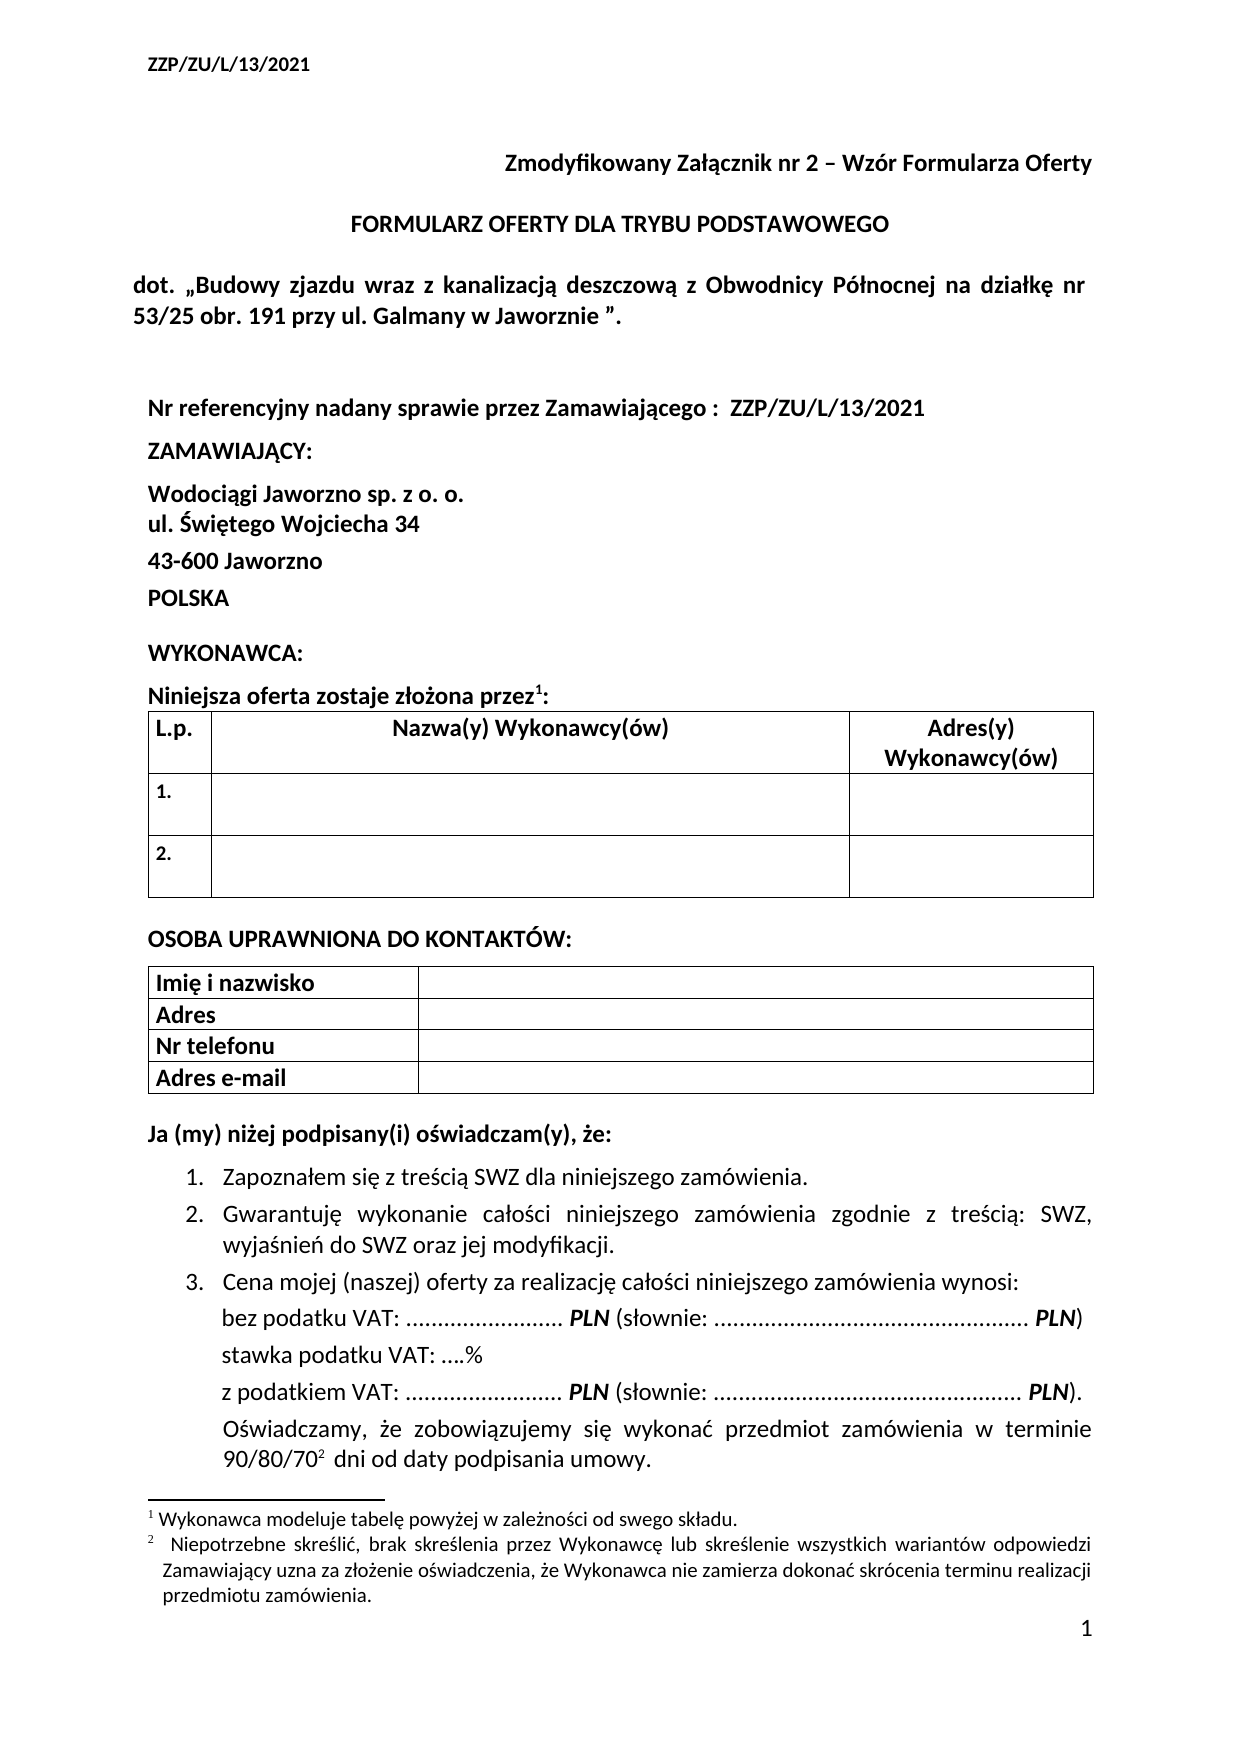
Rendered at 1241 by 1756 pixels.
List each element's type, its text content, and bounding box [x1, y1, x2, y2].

table_cell [212, 774, 849, 835]
text POLSKA [148, 582, 1093, 612]
table_cell [850, 836, 1093, 897]
text stawka podatku VAT: ….% [185, 1339, 1093, 1370]
text WYKONAWCA: [148, 637, 1093, 668]
table_cell [419, 999, 1093, 1029]
text Niniejsza oferta zostaje złożona przez: [148, 680, 1093, 711]
text Ja (my) niżej podpisany(i) oświadczam(y), że: [148, 1118, 1093, 1149]
table_header [419, 967, 1093, 998]
table_cell [149, 774, 211, 835]
table_cell [419, 1030, 1093, 1061]
table_cell Adres e-mail [149, 1062, 418, 1092]
text Wodociągi Jaworzno sp. z o. o. [148, 478, 1093, 508]
text dot. „Budowy zjazdu wraz z kanalizacją deszczową z Obwodnicy Północnej na działkę nr 53/25 obr. 191 przy ul. Galmany w Jaworznie ”. [133, 270, 1087, 331]
table_cell [149, 836, 211, 897]
text Oświadczamy, że zobowiązujemy się wykonać przedmiot zamówienia w terminie 90/80/70 dni od daty podpisania umowy. [223, 1413, 1093, 1474]
list Gwarantuję wykonanie całości niniejszego zamówienia zgodnie z treścią: SWZ, wyjaśnień do SWZ oraz jej modyfikacji. [185, 1198, 1093, 1259]
text 43-600 Jaworzno [148, 545, 1093, 576]
table_header L.p. [149, 712, 211, 773]
table_cell [419, 1062, 1093, 1092]
table_header Nazwa(y) Wykonawcy(ów) [212, 712, 849, 773]
text z podatkiem VAT: ......................... PLN (słownie: ................................................. PLN). [221, 1376, 1093, 1406]
text ul. Świętego Wojciecha 34 [148, 508, 1093, 539]
text Zmodyfikowany Załącznik nr 2 – Wzór Formularza Oferty [148, 148, 1093, 178]
table_cell Adres [149, 999, 418, 1029]
table_cell [212, 836, 849, 897]
subtitle FORMULARZ OFERTY DLA TRYBU PODSTAWOWEGO [148, 209, 1093, 239]
list Cena mojej (naszej) oferty za realizację całości niniejszego zamówienia wynosi: [185, 1266, 1093, 1296]
table_header Adres(y) Wykonawcy(ów) [850, 712, 1093, 773]
table_header Imię i nazwisko [149, 967, 418, 998]
text Nr referencyjny nadany sprawie przez Zamawiającego : ZZP/ZU/L/13/2021 [148, 392, 1048, 422]
list Zapoznałem się z treścią SWZ dla niniejszego zamówienia. [185, 1162, 1093, 1192]
table_cell Nr telefonu [149, 1030, 418, 1061]
text ZAMAWIAJĄCY: [148, 435, 1093, 465]
table_cell [850, 774, 1093, 835]
text bez podatku VAT: ......................... PLN (słownie: .................................................. PLN) [221, 1302, 1093, 1333]
text OSOBA UPRAWNIONA DO KONTAKTÓW: [148, 923, 1093, 954]
